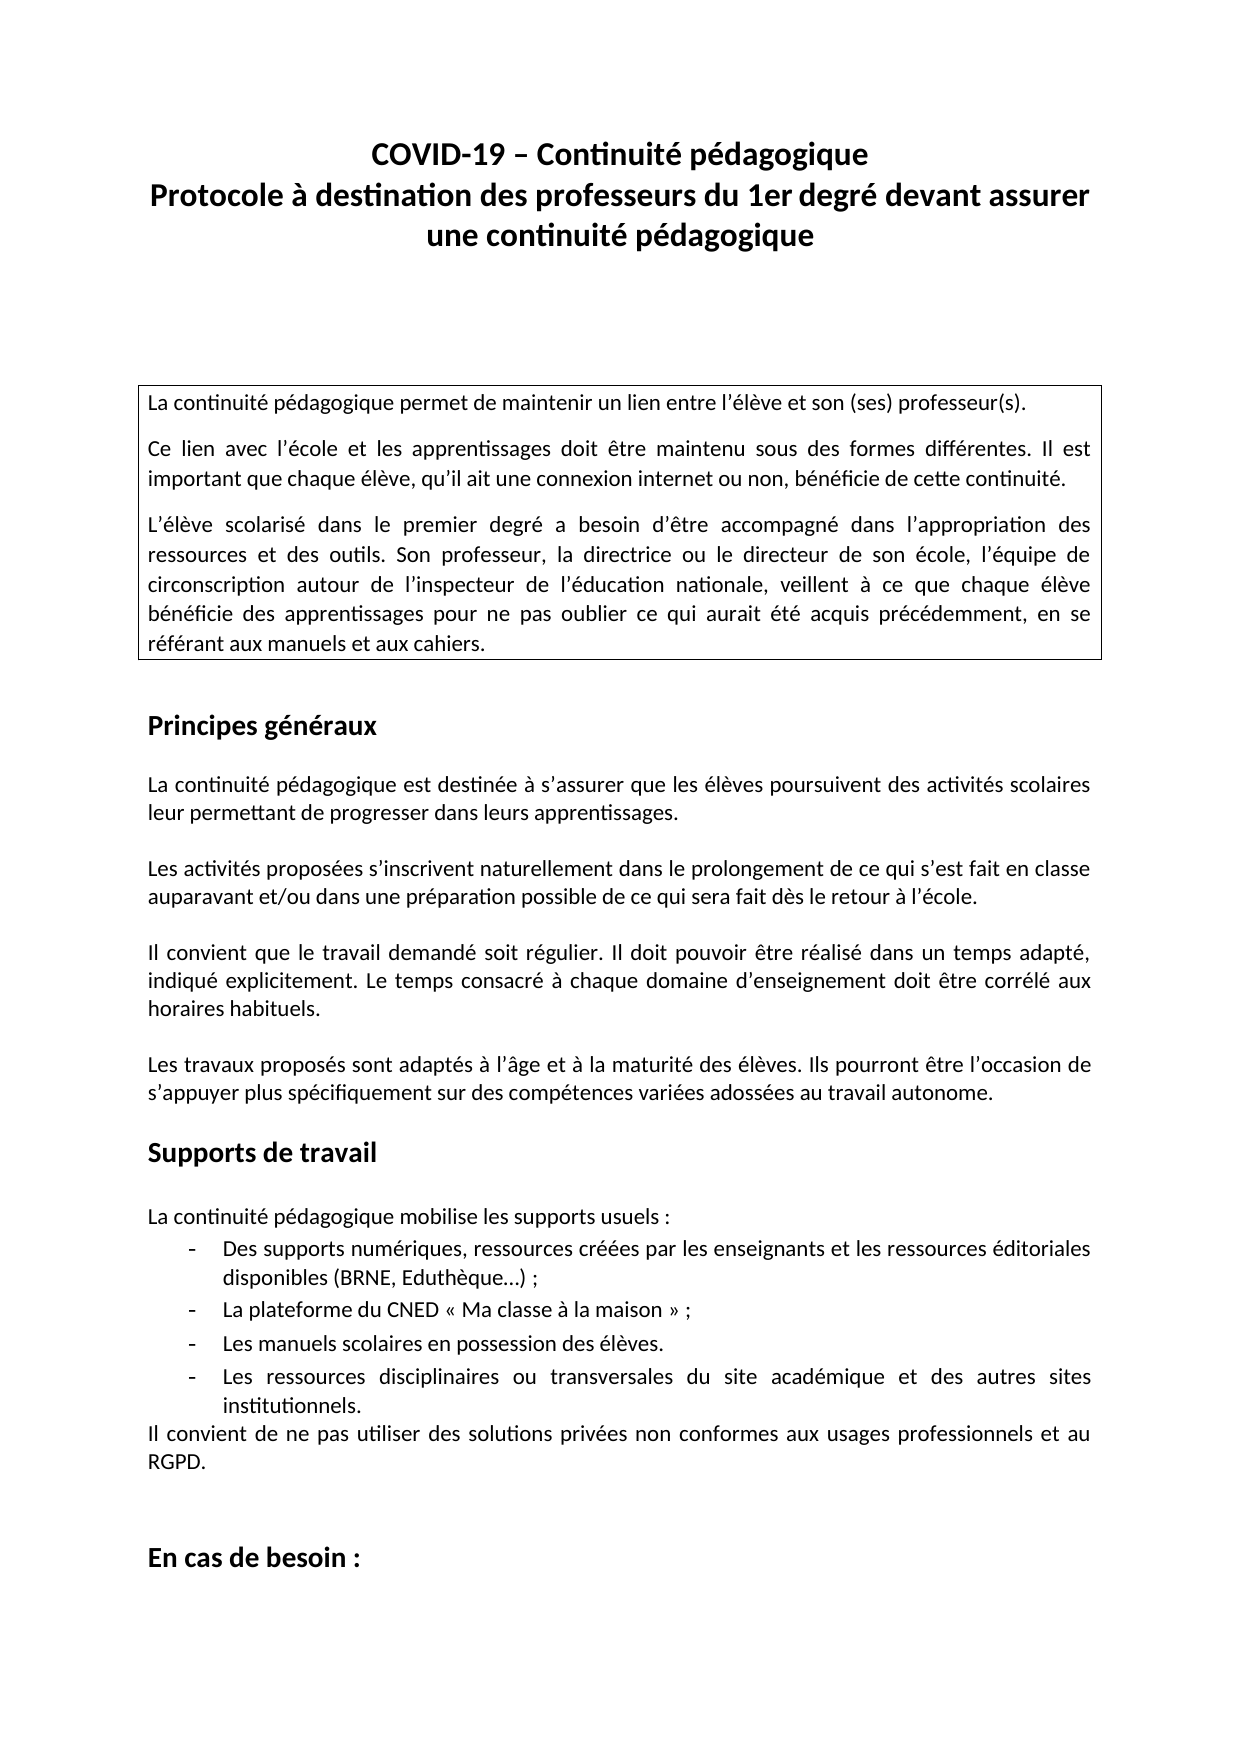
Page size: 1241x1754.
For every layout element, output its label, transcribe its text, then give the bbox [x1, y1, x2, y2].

text En cas de besoin : [148, 1539, 1093, 1574]
list La plateforme du CNED « Ma classe à la maison » ; [185, 1296, 1093, 1325]
text La continuité pédagogique mobilise les supports usuels : [148, 1202, 1093, 1230]
text La continuité pédagogique permet de maintenir un lien entre l’élève et son (ses) professeur(s). [139, 386, 1101, 416]
text COVID-19 – Continuité pédagogique [148, 133, 1093, 174]
text Il convient de ne pas utiliser des solutions privées non conformes aux usages professionnels et au RGPD. [148, 1419, 1093, 1475]
list Les manuels scolaires en possession des élèves. [185, 1329, 1093, 1358]
text L’élève scolarisé dans le premier degré a besoin d’être accompagné dans l’appropriation des ressources et des outils. Son professeur, la directrice ou le directeur de son école, l’équipe de circonscription autour de l’inspecteur de l’éducation nationale, veillent à ce que chaque élève bénéficie des apprentissages pour ne pas oublier ce qui aurait été acquis précédemment, en se référant aux manuels et aux cahiers. [139, 507, 1101, 659]
text Supports de travail [148, 1134, 1093, 1170]
text Ce lien avec l’école et les apprentissages doit être maintenu sous des formes différentes. Il est important que chaque élève, qu’il ait une connexion internet ou non, bénéficie de cette continuité. [139, 431, 1101, 492]
text Les travaux proposés sont adaptés à l’âge et à la maturité des élèves. Ils pourront être l’occasion de s’appuyer plus spécifiquement sur des compétences variées adossées au travail autonome. [148, 1051, 1093, 1107]
text Protocole à destination des professeurs du 1er degré devant assurer une continuité pédagogique [148, 174, 1093, 255]
list Des supports numériques, ressources créées par les enseignants et les ressources éditoriales disponibles (BRNE, Eduthèque…) ; [185, 1234, 1093, 1292]
text Les activités proposées s’inscrivent naturellement dans le prolongement de ce qui s’est fait en classe auparavant et/ou dans une préparation possible de ce qui sera fait dès le retour à l’école. [148, 854, 1093, 910]
text Il convient que le travail demandé soit régulier. Il doit pouvoir être réalisé dans un temps adapté, indiqué explicitement. Le temps consacré à chaque domaine d’enseignement doit être corrélé aux horaires habituels. [148, 938, 1093, 1022]
text La continuité pédagogique est destinée à s’assurer que les élèves poursuivent des activités scolaires leur permettant de progresser dans leurs apprentissages. [148, 770, 1093, 826]
list Les ressources disciplinaires ou transversales du site académique et des autres sites institutionnels. [185, 1362, 1093, 1419]
text Principes généraux [148, 707, 1093, 742]
